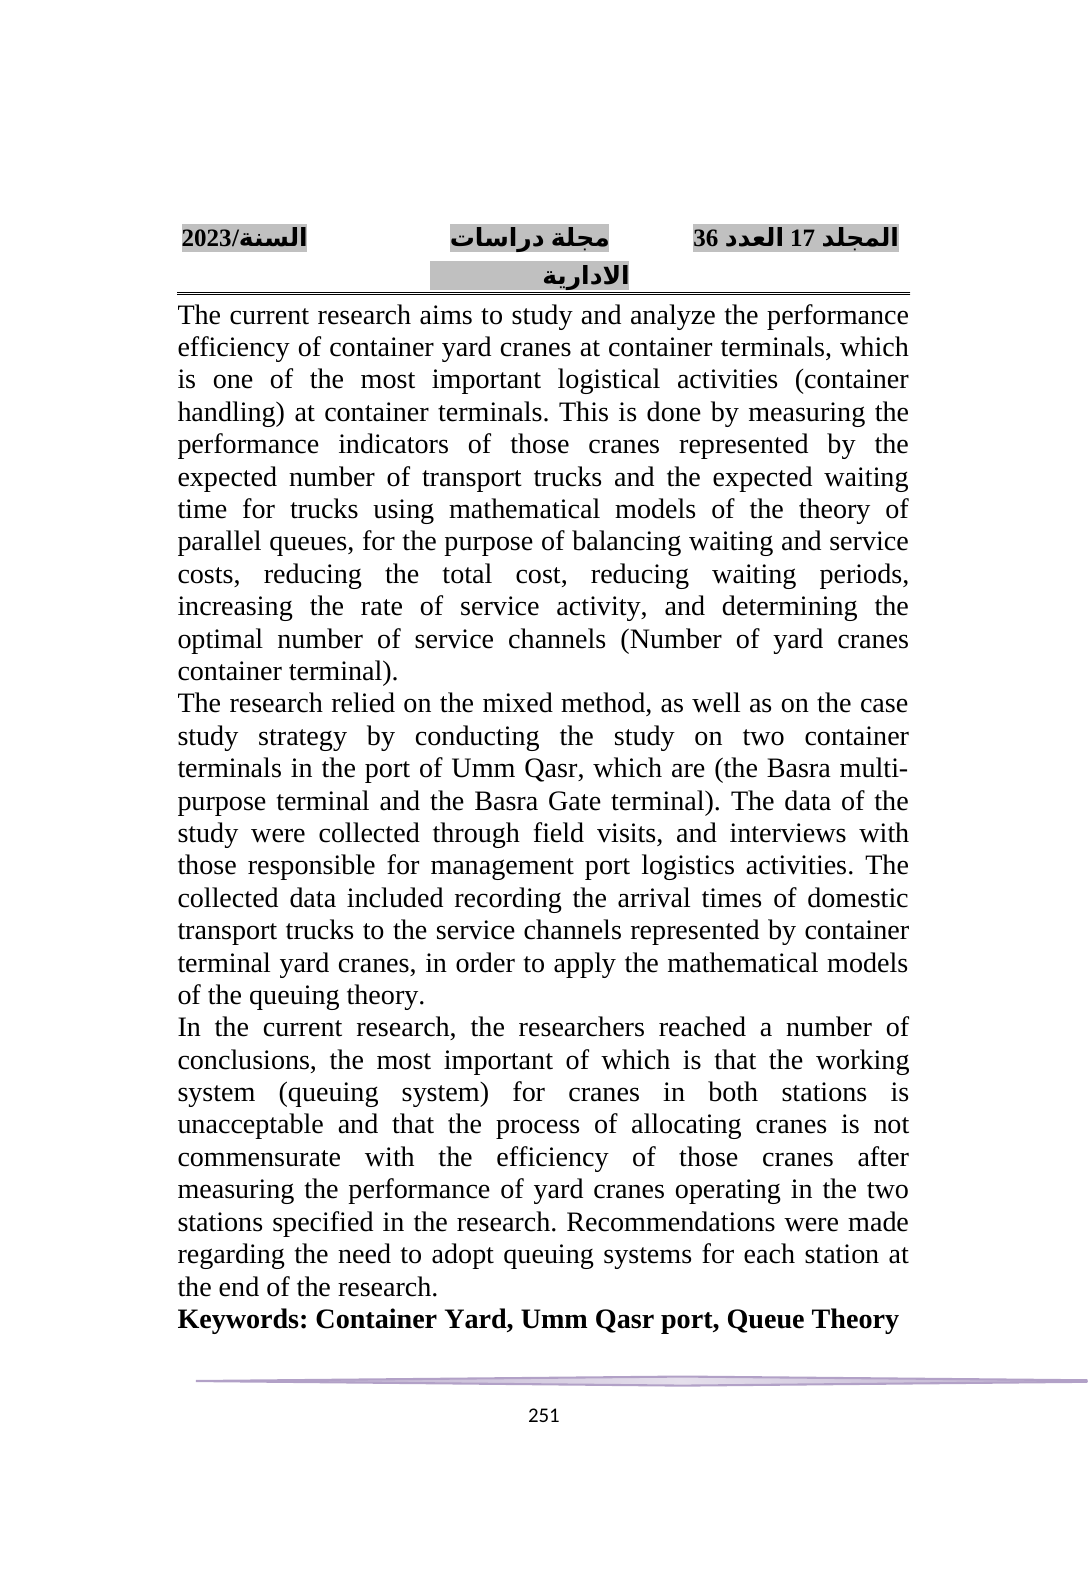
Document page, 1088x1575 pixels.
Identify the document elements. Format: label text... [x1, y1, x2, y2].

text In the current research, the researchers reached a number of conclusions, the most important of which is that the working system (queuing system) for cranes in both stations is unacceptable and that the process of allocating cranes is not commensurate with the efficiency of those cranes after measuring the performance of yard cranes operating in the two stations specified in the research. Recommendations were made regarding the need to adopt queuing systems for each station at the end of the research. [177, 1010, 910, 1302]
text The research relied on the mixed method, as well as on the case study strategy by conducting the study on two container terminals in the port of Umm Qasr, which are (the Basra multi-purpose terminal and the Basra Gate terminal). The data of the study were collected through field visits, and interviews with those responsible for management port logistics activities. The collected data included recording the arrival times of domestic transport trucks to the service channels represented by container terminal yard cranes, in order to apply the mathematical models of the queuing theory. [177, 686, 910, 1010]
text Keywords: Container Yard, Umm Qasr port, Queue Theory [177, 1302, 910, 1334]
text The current research aims to study and analyze the performance efficiency of container yard cranes at container terminals, which is one of the most important logistical activities (container handling) at container terminals. This is done by measuring the performance indicators of those cranes represented by the expected number of transport trucks and the expected waiting time for trucks using mathematical models of the theory of parallel queues, for the purpose of balancing waiting and service costs, reducing the total cost, reducing waiting periods, increasing the rate of service activity, and determining the optimal number of service channels (Number of yard cranes container terminal). [177, 298, 910, 686]
